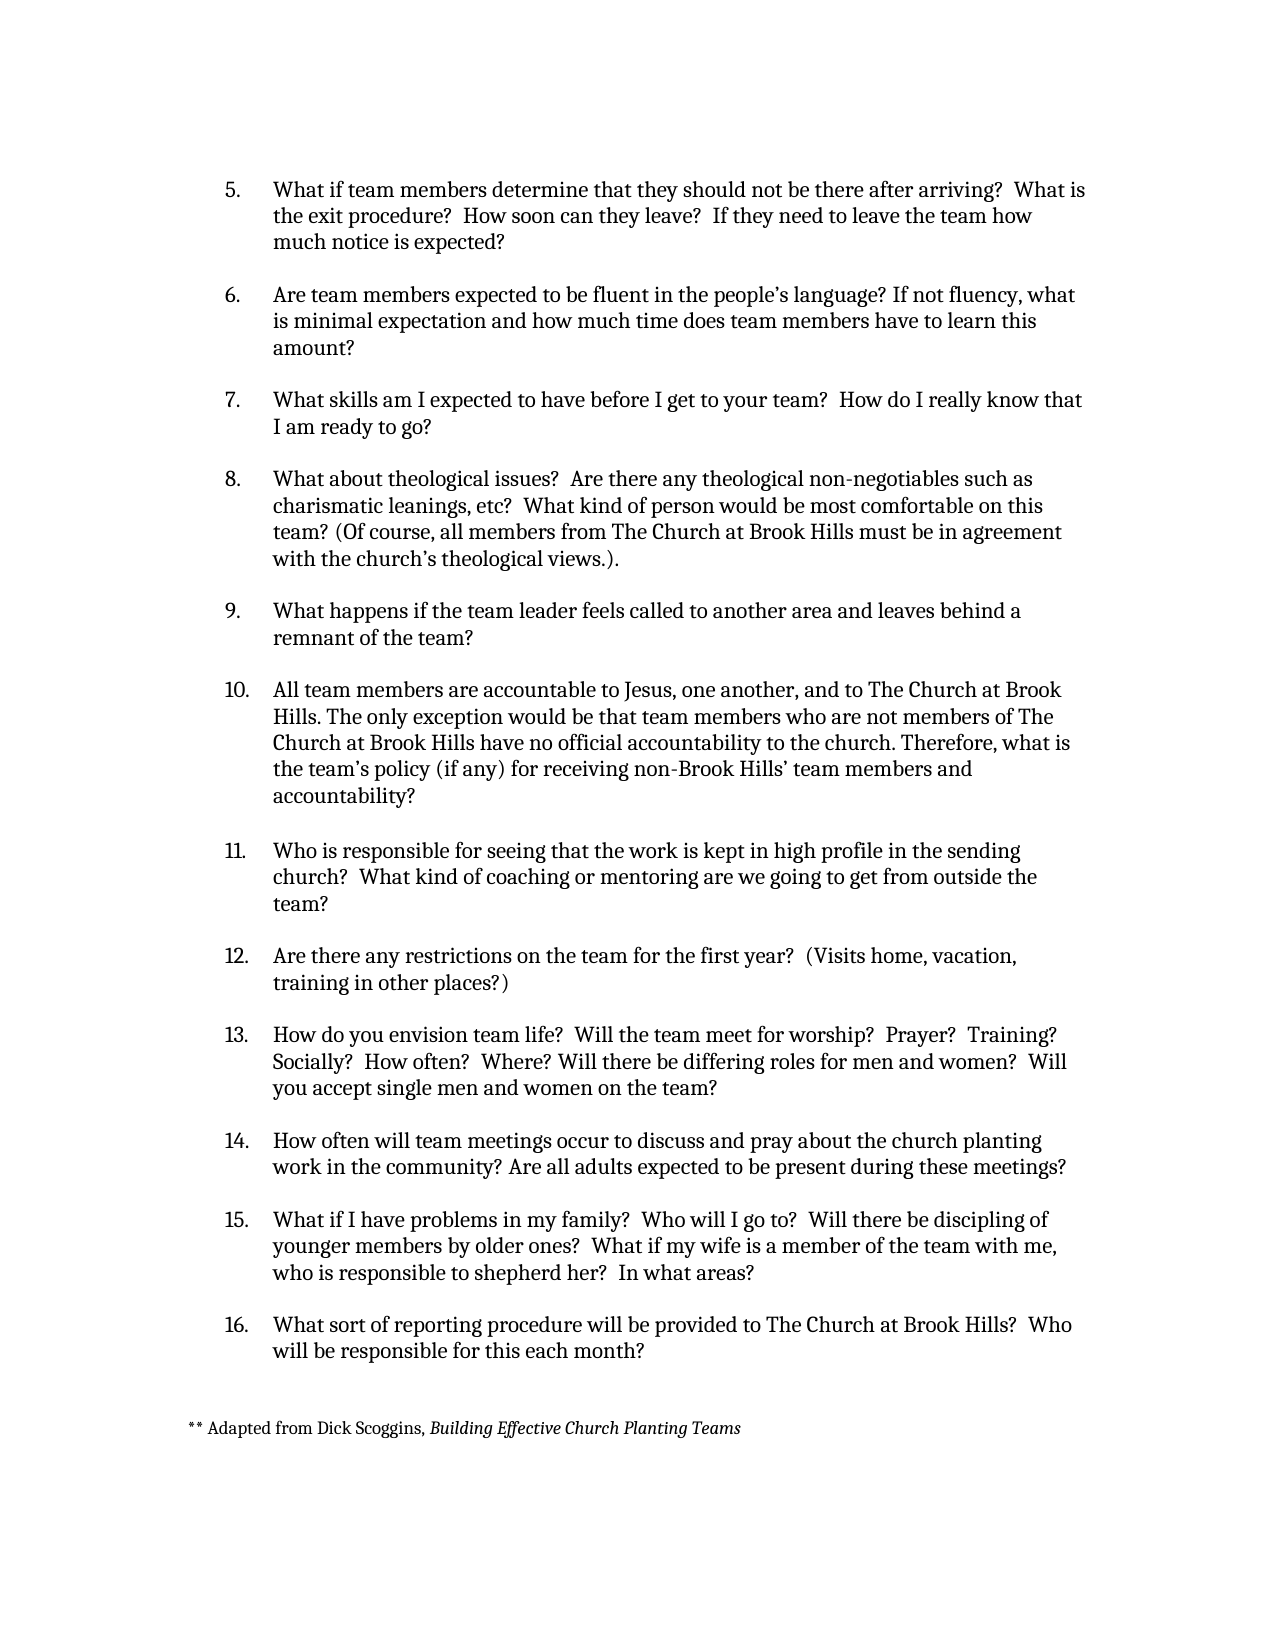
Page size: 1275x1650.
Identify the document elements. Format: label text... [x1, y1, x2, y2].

list What about theological issues? Are there any theological non-negotiables such as charismatic leanings, etc? What kind of person would be most comfortable on this team? (Of course, all members from The Church at Brook Hills must be in agreement with the church’s theological views.). [225, 466, 1087, 572]
list Who is responsible for seeing that the work is kept in high profile in the sending church? What kind of coaching or mentoring are we going to get from outside the team? [225, 838, 1087, 917]
list How often will team meetings occur to discuss and pray about the church planting work in the community? Are all adults expected to be present during these meetings? [225, 1127, 1087, 1180]
list What if team members determine that they should not be there after arriving? What is the exit procedure? How soon can they leave? If they need to leave the team how much notice is expected? [225, 176, 1087, 255]
list How do you envision team life? Will the team meet for worship? Prayer? Training? Socially? How often? Where? Will there be differing roles for men and women? Will you accept single men and women on the team? [225, 1022, 1087, 1101]
list Are there any restrictions on the team for the first year? (Visits home, vacation, training in other places?) [225, 943, 1087, 996]
text ** Adapted from Dick Scoggins, Building Effective Church Planting Teams [187, 1417, 1087, 1439]
list Are team members expected to be fluent in the people’s language? If not fluency, what is minimal expectation and how much time does team members have to learn this amount? [225, 282, 1087, 361]
list All team members are accountable to Jesus, one another, and to The Church at Brook Hills. The only exception would be that team members who are not members of The Church at Brook Hills have no official accountability to the church. Therefore, what is the team’s policy (if any) for receiving non-Brook Hills’ team members and accountability? [225, 677, 1087, 809]
list What if I have problems in my family? Who will I go to? Will there be discipling of younger members by older ones? What if my wife is a member of the team with me, who is responsible to shepherd her? In what areas? [225, 1207, 1087, 1286]
list What skills am I expected to have before I get to your team? How do I really know that I am ready to go? [225, 387, 1087, 440]
list What happens if the team leader feels called to another area and leaves behind a remnant of the team? [225, 598, 1087, 651]
list What sort of reporting procedure will be provided to The Church at Brook Hills? Who will be responsible for this each month? [225, 1312, 1087, 1365]
